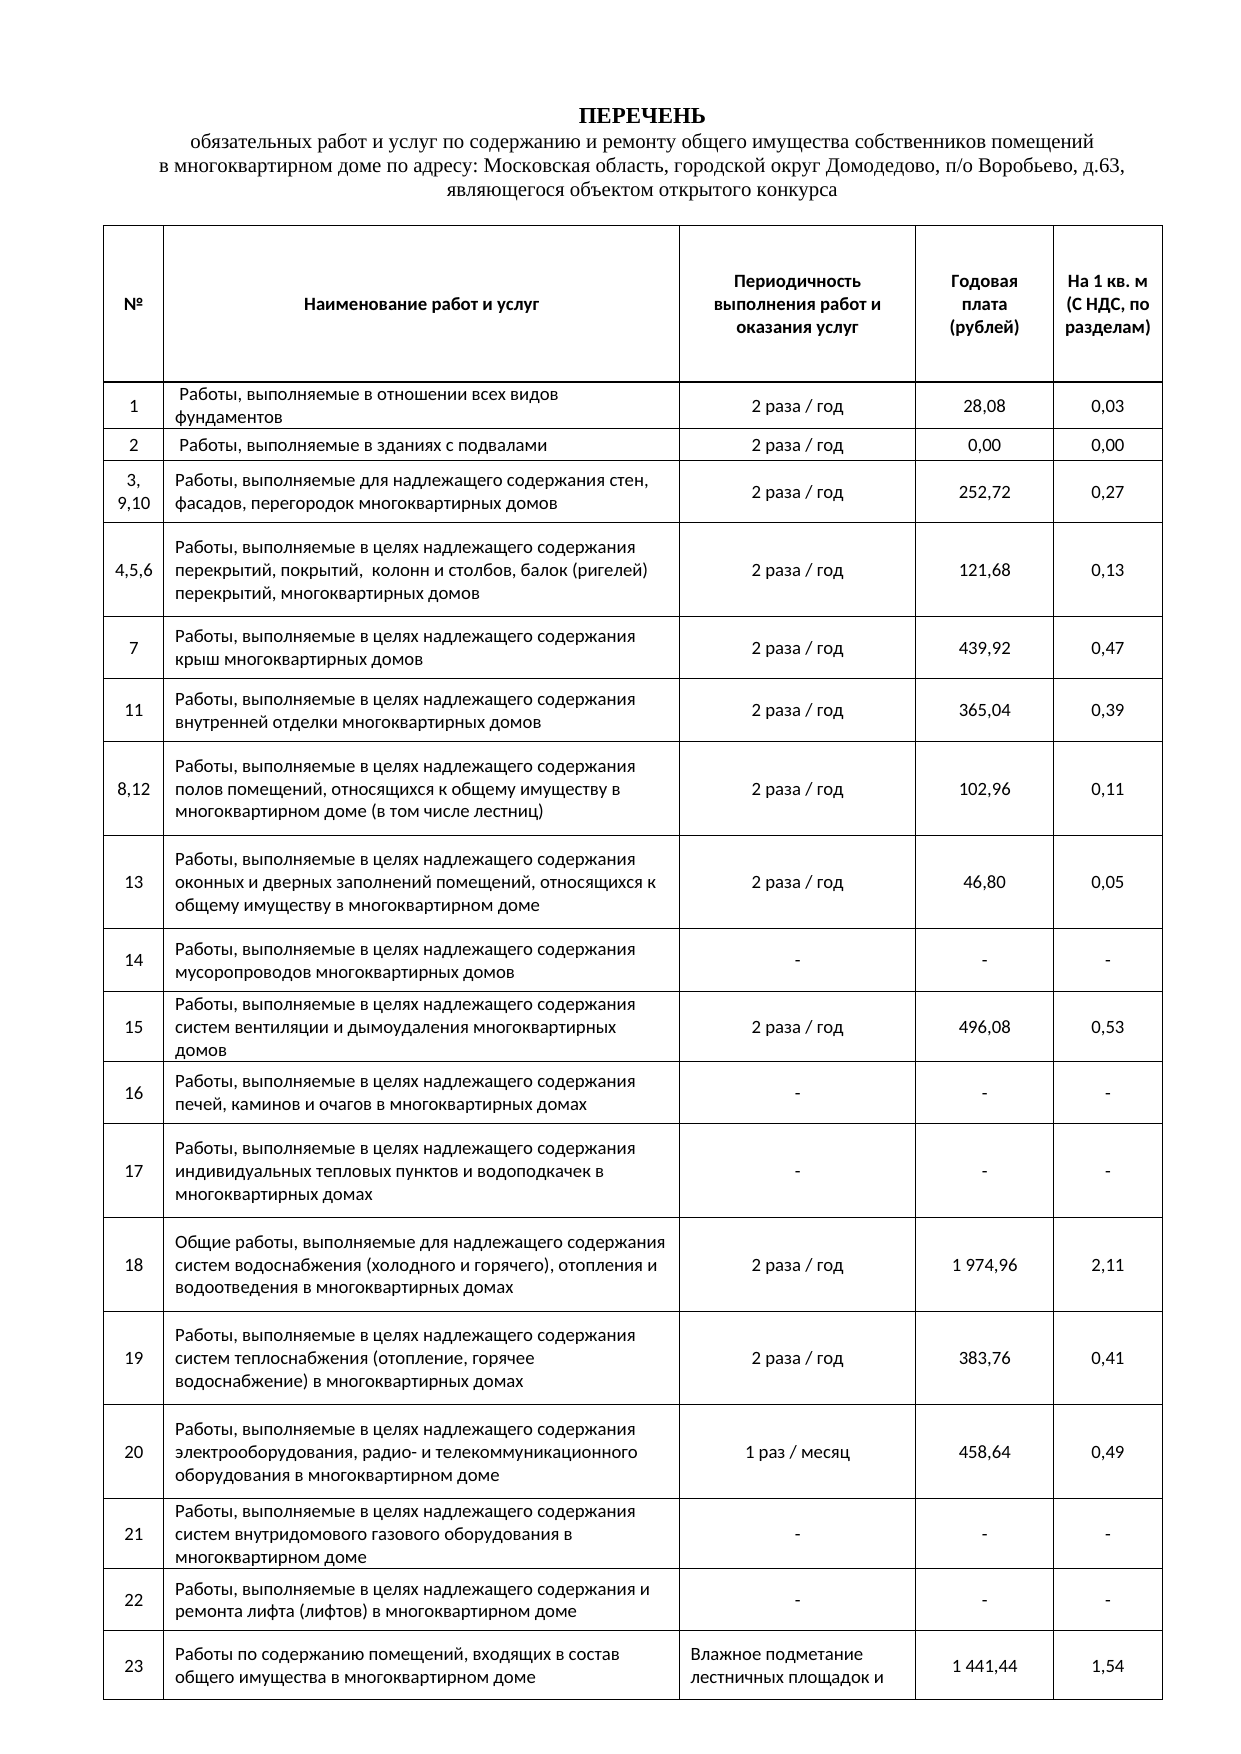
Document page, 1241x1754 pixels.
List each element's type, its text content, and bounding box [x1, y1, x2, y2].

table_cell - [916, 929, 1053, 991]
table_cell Работы, выполняемые в целях надлежащего содержания полов помещений, относящихся к общему имуществу в многоквартирном доме (в том числе лестниц) [164, 742, 679, 834]
table_cell 2,11 [1054, 1218, 1162, 1311]
table_cell 365,04 [916, 679, 1053, 741]
table_cell - [1054, 1499, 1162, 1568]
table_cell 2 раза / год [680, 383, 915, 428]
table_cell 0,05 [1054, 836, 1162, 928]
table_cell 4,5,6 [104, 523, 163, 616]
table_cell 1 441,44 [916, 1631, 1053, 1699]
table_cell 16 [104, 1062, 163, 1123]
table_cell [680, 1631, 915, 1699]
table_cell - [1054, 1124, 1162, 1217]
text ПЕРЕЧЕНЬ [118, 103, 1166, 129]
table_cell - [680, 1062, 915, 1123]
table_cell 102,96 [916, 742, 1053, 834]
table_cell - [1054, 1062, 1162, 1123]
table_cell 0,11 [1054, 742, 1162, 834]
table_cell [164, 1631, 679, 1699]
table_cell Работы, выполняемые в целях надлежащего содержания систем внутридомового газового оборудования в многоквартирном доме [164, 1499, 679, 1568]
table_cell 0,47 [1054, 617, 1162, 678]
table_cell Работы, выполняемые в целях надлежащего содержания и ремонта лифта (лифтов) в многоквартирном доме [164, 1569, 679, 1630]
table_cell 0,49 [1054, 1405, 1162, 1498]
table_cell 1 раз / месяц [680, 1405, 915, 1498]
table_cell 2 раза / год [680, 836, 915, 928]
table_cell 252,72 [916, 461, 1053, 522]
table_cell - [680, 1499, 915, 1568]
table_cell 2 раза / год [680, 429, 915, 459]
table_cell Работы, выполняемые в целях надлежащего содержания печей, каминов и очагов в многоквартирных домах [164, 1062, 679, 1123]
table_cell 2 раза / год [680, 461, 915, 522]
table_cell 496,08 [916, 992, 1053, 1061]
table_cell 14 [104, 929, 163, 991]
table_cell 2 раза / год [680, 742, 915, 834]
table_cell 7 [104, 617, 163, 678]
table_cell - [680, 1569, 915, 1630]
table_cell Работы, выполняемые для надлежащего содержания стен, фасадов, перегородок многоквартирных домов [164, 461, 679, 522]
table_cell - [680, 1124, 915, 1217]
table_cell Работы, выполняемые в целях надлежащего содержания электрооборудования, радио- и телекоммуникационного оборудования в многоквартирном доме [164, 1405, 679, 1498]
table_cell - [916, 1062, 1053, 1123]
table_cell 0,27 [1054, 461, 1162, 522]
table_cell 2 раза / год [680, 617, 915, 678]
table_cell 2 раза / год [680, 1218, 915, 1311]
table_cell Работы, выполняемые в целях надлежащего содержания систем вентиляции и дымоудаления многоквартирных домов [164, 992, 679, 1061]
table_cell Общие работы, выполняемые для надлежащего содержания систем водоснабжения (холодного и горячего), отопления и водоотведения в многоквартирных домах [164, 1218, 679, 1311]
table_cell - [916, 1124, 1053, 1217]
table_cell 22 [104, 1569, 163, 1630]
table_cell 439,92 [916, 617, 1053, 678]
table_cell Работы, выполняемые в целях надлежащего содержания мусоропроводов многоквартирных домов [164, 929, 679, 991]
table_cell 11 [104, 679, 163, 741]
table_cell 0,00 [916, 429, 1053, 459]
table_header № [104, 226, 163, 381]
table_cell - [1054, 929, 1162, 991]
table_cell 0,13 [1054, 523, 1162, 616]
table_cell 13 [104, 836, 163, 928]
text обязательных работ и услуг по содержанию и ремонту общего имущества собственников помещений [118, 129, 1166, 153]
table_cell 2 раза / год [680, 992, 915, 1061]
table_header Наименование работ и услуг [164, 226, 679, 381]
table_cell 19 [104, 1312, 163, 1404]
table_cell - [916, 1499, 1053, 1568]
table_cell 383,76 [916, 1312, 1053, 1404]
table_cell 2 раза / год [680, 1312, 915, 1404]
table_cell - [680, 929, 915, 991]
table_cell 1 974,96 [916, 1218, 1053, 1311]
table_cell 46,80 [916, 836, 1053, 928]
table_cell Работы, выполняемые в целях надлежащего содержания крыш многоквартирных домов [164, 617, 679, 678]
table_cell Работы, выполняемые в целях надлежащего содержания перекрытий, покрытий, колонн и столбов, балок (ригелей) перекрытий, многоквартирных домов [164, 523, 679, 616]
table_cell 1,54 [1054, 1631, 1162, 1699]
table_cell Работы, выполняемые в отношении всех видов фундаментов [164, 383, 679, 428]
table_cell 8,12 [104, 742, 163, 834]
table_cell 121,68 [916, 523, 1053, 616]
table_cell Работы, выполняемые в зданиях с подвалами [164, 429, 679, 459]
table_cell Работы, выполняемые в целях надлежащего содержания оконных и дверных заполнений помещений, относящихся к общему имуществу в многоквартирном доме [164, 836, 679, 928]
table_cell 23 [104, 1631, 163, 1699]
table_cell 2 раза / год [680, 679, 915, 741]
table_cell 0,03 [1054, 383, 1162, 428]
table_cell 28,08 [916, 383, 1053, 428]
table_cell - [916, 1569, 1053, 1630]
table_cell - [1054, 1569, 1162, 1630]
table_cell 15 [104, 992, 163, 1061]
table_cell 0,53 [1054, 992, 1162, 1061]
table_cell 0,00 [1054, 429, 1162, 459]
table_header На 1 кв. м (С НДС, по разделам) [1054, 226, 1162, 381]
table_cell 17 [104, 1124, 163, 1217]
table_cell 3, 9,10 [104, 461, 163, 522]
table_cell 0,39 [1054, 679, 1162, 741]
table_cell 458,64 [916, 1405, 1053, 1498]
table_cell Работы, выполняемые в целях надлежащего содержания систем теплоснабжения (отопление, горячее водоснабжение) в многоквартирных домах [164, 1312, 679, 1404]
text в многоквартирном доме по адресу: Московская область, городской округ Домодедово, п/о Воробьево, д.63, являющегося объектом открытого конкурса [118, 153, 1166, 201]
table_cell Работы, выполняемые в целях надлежащего содержания индивидуальных тепловых пунктов и водоподкачек в многоквартирных домах [164, 1124, 679, 1217]
table_cell 2 раза / год [680, 523, 915, 616]
table_cell 0,41 [1054, 1312, 1162, 1404]
table_cell 21 [104, 1499, 163, 1568]
table_cell Работы, выполняемые в целях надлежащего содержания внутренней отделки многоквартирных домов [164, 679, 679, 741]
table_header Годовая плата (рублей) [916, 226, 1053, 381]
table_cell 18 [104, 1218, 163, 1311]
table_cell 20 [104, 1405, 163, 1498]
table_header Периодичность выполнения работ и оказания услуг [680, 226, 915, 381]
table_cell 1 [104, 383, 163, 428]
table_cell 2 [104, 429, 163, 459]
